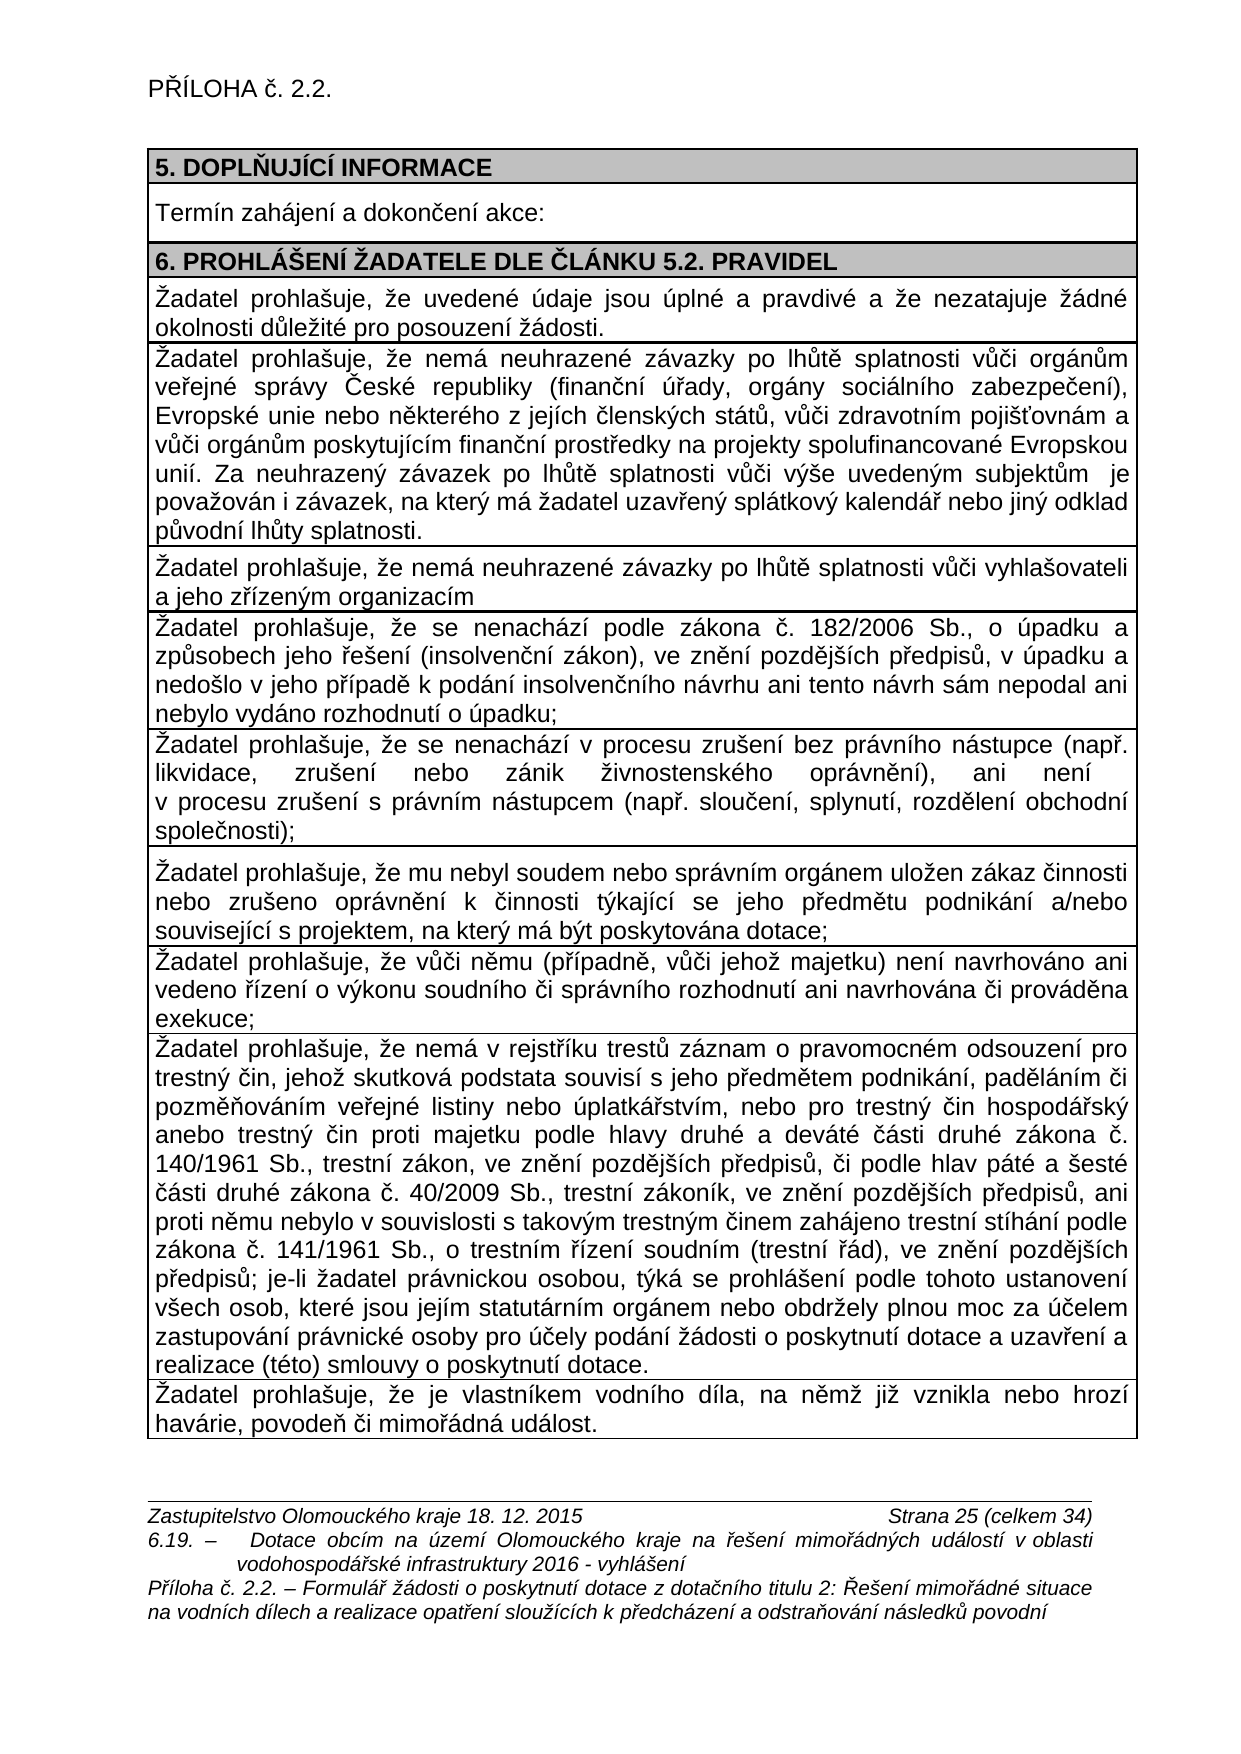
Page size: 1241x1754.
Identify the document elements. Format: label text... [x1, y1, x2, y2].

table_cell Žadatel prohlašuje, že je vlastníkem vodního díla, na němž již vznikla nebo hrozí havárie, povodeň či mimořádná událost. [149, 1380, 1136, 1437]
table_cell Žadatel prohlašuje, že uvedené údaje jsou úplné a pravdivé a že nezatajuje žádné okolnosti důležité pro posouzení žádosti. [149, 278, 1136, 341]
table_cell Žadatel prohlašuje, že nemá neuhrazené závazky po lhůtě splatnosti vůči orgánům veřejné správy České republiky (finanční úřady, orgány sociálního zabezpečení), Evropské unie nebo některého z jejích členských států, vůči zdravotním pojišťovnám a vůči orgánům poskytujícím finanční prostředky na projekty spolufinancované Evropskou unií. Za neuhrazený závazek po lhůtě splatnosti vůči výše uvedeným subjektům je považován i závazek, na který má žadatel uzavřený splátkový kalendář nebo jiný odklad původní lhůty splatnosti. [149, 344, 1136, 545]
table_cell Žadatel prohlašuje, že nemá neuhrazené závazky po lhůtě splatnosti vůči vyhlašovateli a jeho zřízeným organizacím [149, 547, 1136, 610]
table_cell Žadatel prohlašuje, že se nenachází podle zákona č. 182/2006 Sb., o úpadku a způsobech jeho řešení (insolvenční zákon), ve znění pozdějších předpisů, v úpadku a nedošlo v jeho případě k podání insolvenčního návrhu ani tento návrh sám nepodal ani nebylo vydáno rozhodnutí o úpadku; [149, 613, 1136, 727]
table_cell Žadatel prohlašuje, že mu nebyl soudem nebo správním orgánem uložen zákaz činnosti nebo zrušeno oprávnění k činnosti týkající se jeho předmětu podnikání a/nebo související s projektem, na který má být poskytována dotace; [149, 847, 1136, 944]
table_cell Žadatel prohlašuje, že vůči němu (případně, vůči jehož majetku) není navrhováno ani vedeno řízení o výkonu soudního či správního rozhodnutí ani navrhována či prováděna exekuce; [149, 947, 1136, 1033]
table_cell Žadatel prohlašuje, že se nenachází v procesu zrušení bez právního nástupce (např. likvidace, zrušení nebo zánik živnostenského oprávnění), ani není v procesu zrušení s právním nástupcem (např. sloučení, splynutí, rozdělení obchodní společnosti); [149, 730, 1136, 844]
table_cell Žadatel prohlašuje, že nemá v rejstříku trestů záznam o pravomocném odsouzení pro trestný čin, jehož skutková podstata souvisí s jeho předmětem podnikání, paděláním či pozměňováním veřejné listiny nebo úplatkářstvím, nebo pro trestný čin hospodářský anebo trestný čin proti majetku podle hlavy druhé a deváté části druhé zákona č. 140/1961 Sb., trestní zákon, ve znění pozdějších předpisů, či podle hlav páté a šesté části druhé zákona č. 40/2009 Sb., trestní zákoník, ve znění pozdějších předpisů, ani proti němu nebylo v souvislosti s takovým trestným činem zahájeno trestní stíhání podle zákona č. 141/1961 Sb., o trestním řízení soudním (trestní řád), ve znění pozdějších předpisů; je-li žadatel právnickou osobou, týká se prohlášení podle tohoto ustanovení všech osob, které jsou jejím statutárním orgánem nebo obdržely plnou moc za účelem zastupování právnické osoby pro účely podání žádosti o poskytnutí dotace a uzavření a realizace (této) smlouvy o poskytnutí dotace. [149, 1034, 1136, 1379]
table_cell Termín zahájení a dokončení akce: [149, 184, 1136, 241]
table_cell 6. PROHLÁŠENÍ ŽADATELE DLE ČLÁNKU 5.2. PRAVIDEL [149, 244, 1136, 276]
table_cell 5. DOPLŇUJÍCÍ INFORMACE [149, 150, 1136, 182]
